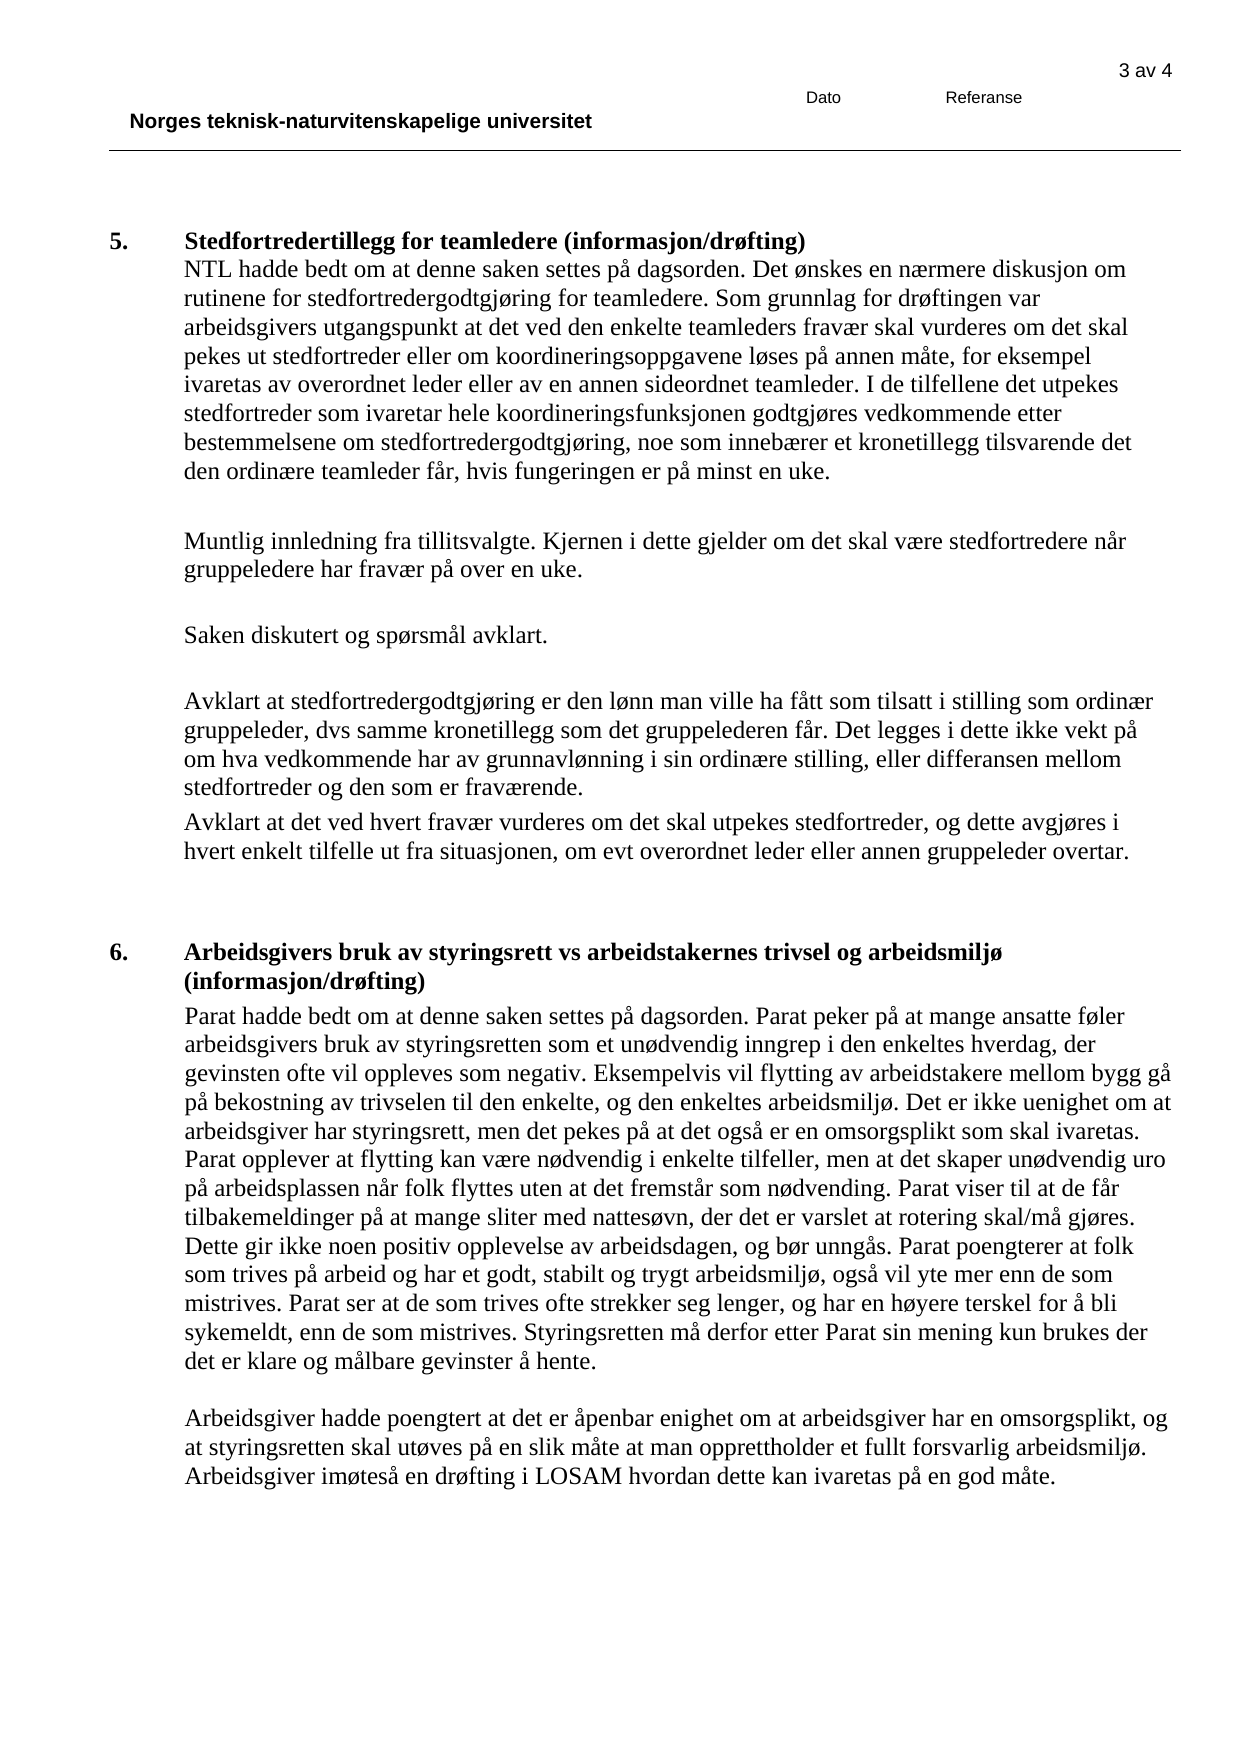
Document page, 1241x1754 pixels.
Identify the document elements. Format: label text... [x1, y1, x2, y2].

text Arbeidsgiver hadde poengtert at det er åpenbar enighet om at arbeidsgiver har en omsorgsplikt, og at styringsretten skal utøves på en slik måte at man opprettholder et fullt forsvarlig arbeidsmiljø. Arbeidsgiver imøteså en drøfting i LOSAM hvordan dette kan ivaretas på en god måte. [184, 1403, 1181, 1489]
text Avklart at stedfortredergodtgjøring er den lønn man ville ha fått som tilsatt i stilling som ordinær gruppeleder, dvs samme kronetillegg som det gruppelederen får. Det legges i dette ikke vekt på om hva vedkommende har av grunnavlønning i sin ordinære stilling, eller differansen mellom stedfortreder og den som er fraværende. [184, 686, 1172, 801]
text 5. Stedfortredertillegg for teamledere (informasjon/drøfting) [109, 226, 1181, 254]
text Muntlig innledning fra tillitsvalgte. Kjernen i dette gjelder om det skal være stedfortredere når gruppeledere har fravær på over en uke. [184, 526, 1172, 583]
text Avklart at det ved hvert fravær vurderes om det skal utpekes stedfortreder, og dette avgjøres i hvert enkelt tilfelle ut fra situasjonen, om evt overordnet leder eller annen gruppeleder overtar. [184, 807, 1172, 865]
text Parat hadde bedt om at denne saken settes på dagsorden. Parat peker på at mange ansatte føler arbeidsgivers bruk av styringsretten som et unødvendig inngrep i den enkeltes hverdag, der gevinsten ofte vil oppleves som negativ. Eksempelvis vil flytting av arbeidstakere mellom bygg gå på bekostning av trivselen til den enkelte, og den enkeltes arbeidsmiljø. Det er ikke uenighet om at arbeidsgiver har styringsrett, men det pekes på at det også er en omsorgsplikt som skal ivaretas. Parat opplever at flytting kan være nødvendig i enkelte tilfeller, men at det skaper unødvendig uro på arbeidsplassen når folk flyttes uten at det fremstår som nødvending. Parat viser til at de får tilbakemeldinger på at mange sliter med nattesøvn, der det er varslet at rotering skal/må gjøres. Dette gir ikke noen positiv opplevelse av arbeidsdagen, og bør unngås. Parat poengterer at folk som trives på arbeid og har et godt, stabilt og trygt arbeidsmiljø, også vil yte mer enn de som mistrives. Parat ser at de som trives ofte strekker seg lenger, og har en høyere terskel for å bli sykemeldt, enn de som mistrives. Styringsretten må derfor etter Parat sin mening kun brukes der det er klare og målbare gevinster å hente. [184, 1001, 1181, 1374]
text Saken diskutert og spørsmål avklart. [184, 620, 1181, 649]
text NTL hadde bedt om at denne saken settes på dagsorden. Det ønskes en nærmere diskusjon om rutinene for stedfortredergodtgjøring for teamledere. Som grunnlag for drøftingen var arbeidsgivers utgangspunkt at det ved den enkelte teamleders fravær skal vurderes om det skal pekes ut stedfortreder eller om koordineringsoppgavene løses på annen måte, for eksempel ivaretas av overordnet leder eller av en annen sideordnet teamleder. I de tilfellene det utpekes stedfortreder som ivaretar hele koordineringsfunksjonen godtgjøres vedkommende etter bestemmelsene om stedfortredergodtgjøring, noe som innebærer et kronetillegg tilsvarende det den ordinære teamleder får, hvis fungeringen er på minst en uke. [184, 254, 1172, 484]
text 6. Arbeidsgivers bruk av styringsrett vs arbeidstakernes trivsel og arbeidsmiljø (informasjon/drøfting) [109, 937, 1172, 994]
